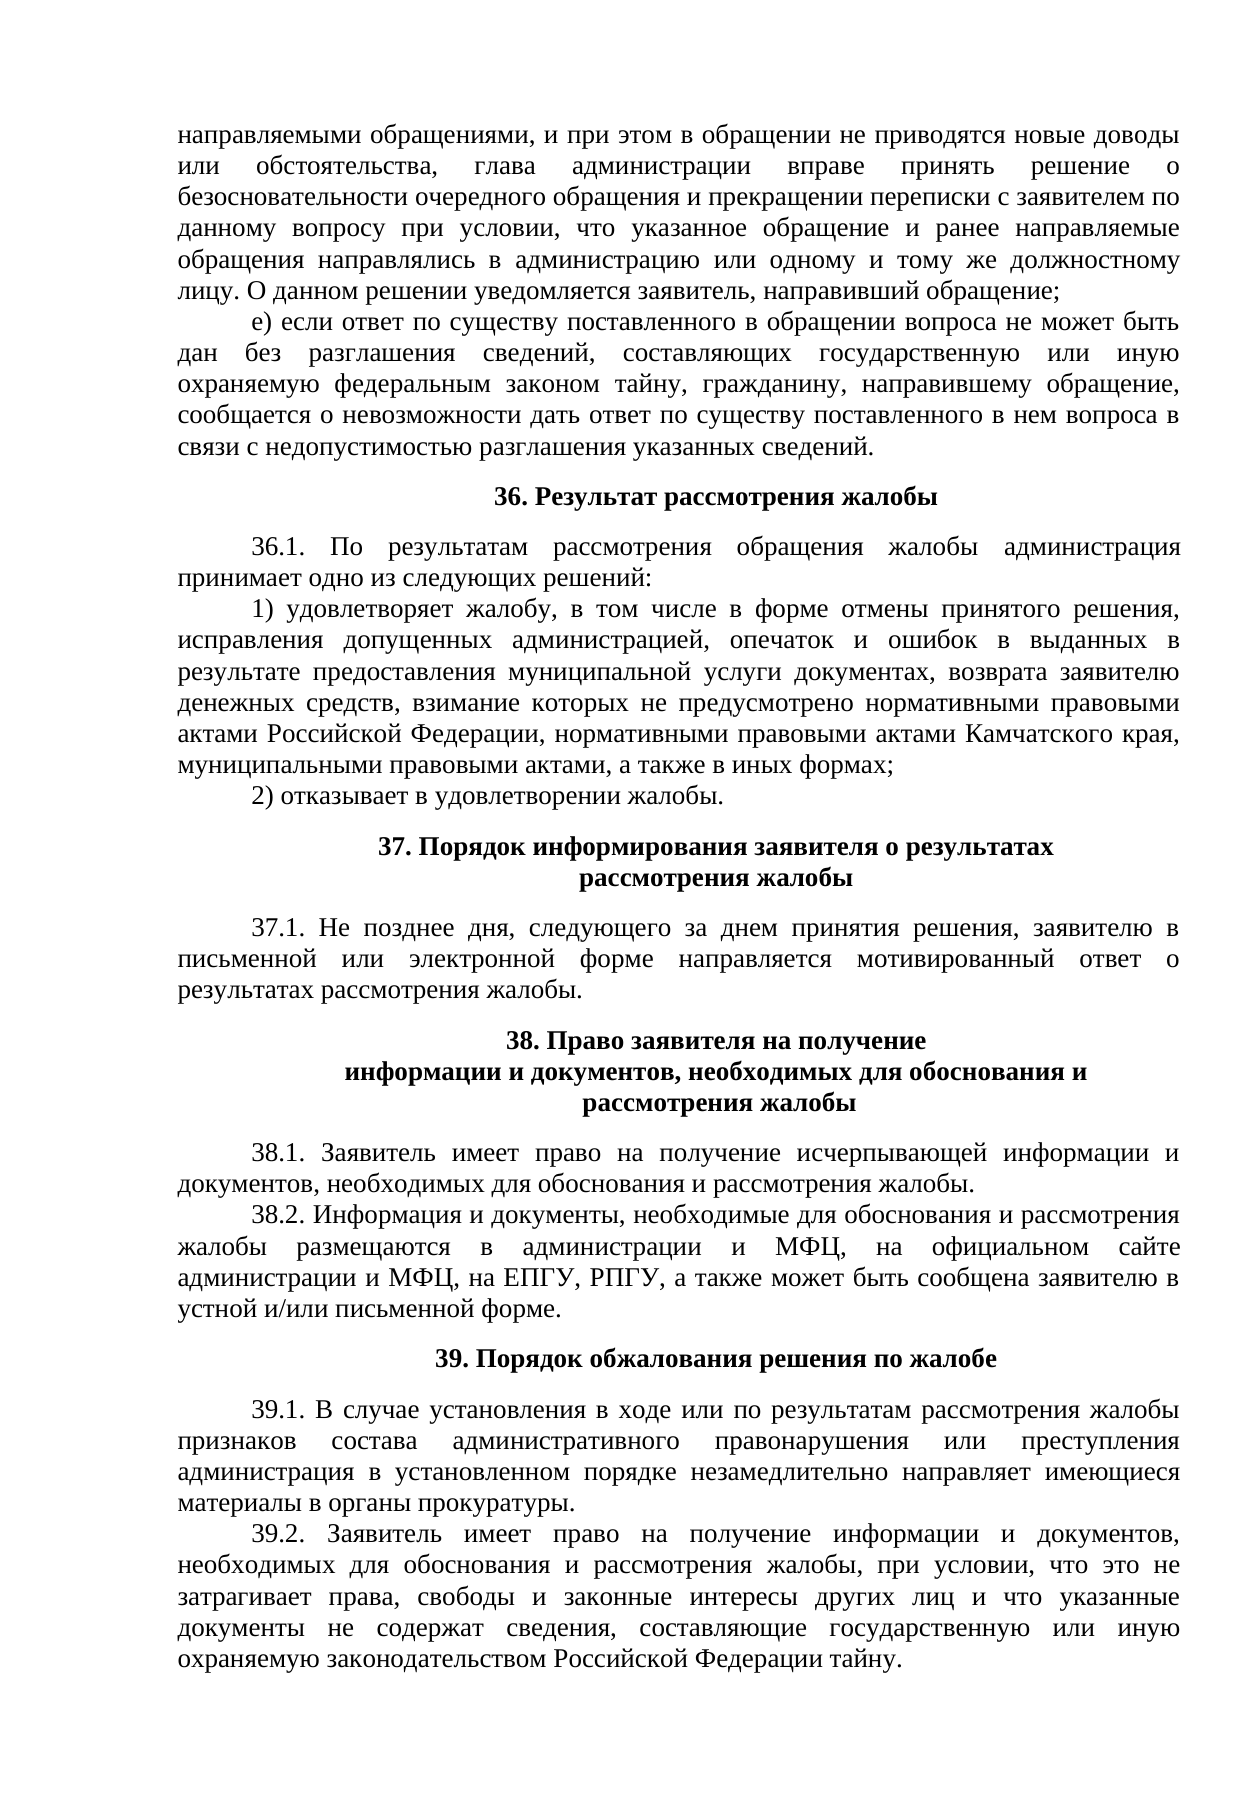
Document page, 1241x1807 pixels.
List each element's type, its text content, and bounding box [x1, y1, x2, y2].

text 36. Результат рассмотрения жалобы [177, 480, 1181, 511]
text 39. Порядок обжалования решения по жалобе [177, 1342, 1181, 1373]
text рассмотрения жалобы [177, 861, 1181, 892]
text 1) удовлетворяет жалобу, в том числе в форме отмены принятого решения, исправления допущенных администрацией, опечаток и ошибок в выданных в результате предоставления муниципальной услуги документах, возврата заявителю денежных средств, взимание которых не предусмотрено нормативными правовыми актами Российской Федерации, нормативными правовыми актами Камчатского края, муниципальными правовыми актами, а также в иных формах; [177, 592, 1181, 779]
text информации и документов, необходимых для обоснования и [177, 1055, 1181, 1086]
text 38.1. Заявитель имеет право на получение исчерпывающей информации и документов, необходимых для обоснования и рассмотрения жалобы. [177, 1136, 1181, 1199]
text 37.1. Не позднее дня, следующего за днем принятия решения, заявителю в письменной или электронной форме направляется мотивированный ответ о результатах рассмотрения жалобы. [177, 911, 1181, 1004]
text 36.1. По результатам рассмотрения обращения жалобы администрация принимает одно из следующих решений: [177, 530, 1181, 592]
text е) если ответ по существу поставленного в обращении вопроса не может быть дан без разглашения сведений, составляющих государственную или иную охраняемую федеральным законом тайну, гражданину, направившему обращение, сообщается о невозможности дать ответ по существу поставленного в нем вопроса в связи с недопустимостью разглашения указанных сведений. [177, 305, 1181, 461]
text рассмотрения жалобы [177, 1086, 1181, 1117]
text 39.1. В случае установления в ходе или по результатам рассмотрения жалобы признаков состава административного правонарушения или преступления администрация в установленном порядке незамедлительно направляет имеющиеся материалы в органы прокуратуры. [177, 1393, 1181, 1517]
text 2) отказывает в удовлетворении жалобы. [177, 779, 1181, 811]
text 38. Право заявителя на получение [177, 1024, 1181, 1055]
text 38.2. Информация и документы, необходимые для обоснования и рассмотрения жалобы размещаются в администрации и МФЦ, на официальном сайте администрации и МФЦ, на ЕПГУ, РПГУ, а также может быть сообщена заявителю в устной и/или письменной форме. [177, 1199, 1181, 1323]
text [177, 118, 1181, 305]
text 39.2. Заявитель имеет право на получение информации и документов, необходимых для обоснования и рассмотрения жалобы, при условии, что это не затрагивает права, свободы и законные интересы других лиц и что указанные документы не содержат сведения, составляющие государственную или иную охраняемую законодательством Российской Федерации тайну. [177, 1517, 1181, 1673]
text 37. Порядок информирования заявителя о результатах [177, 830, 1181, 861]
